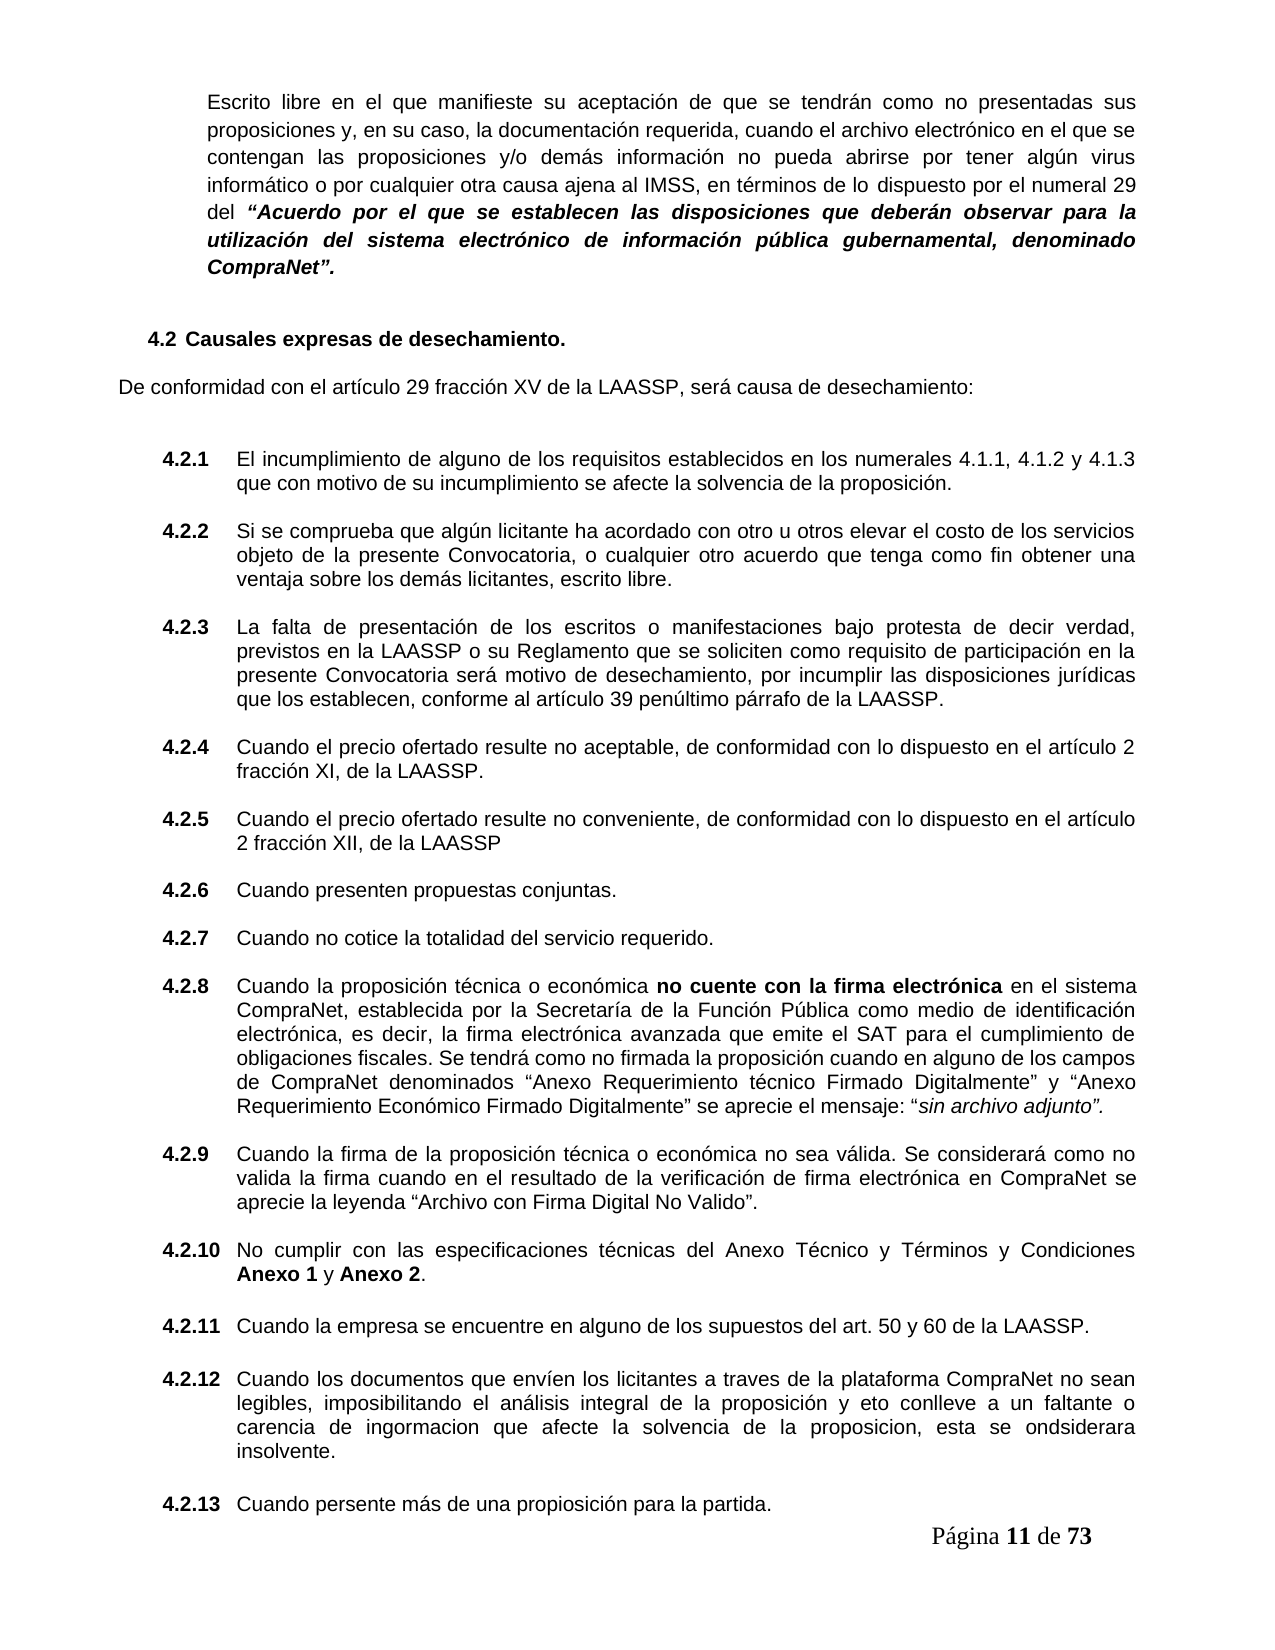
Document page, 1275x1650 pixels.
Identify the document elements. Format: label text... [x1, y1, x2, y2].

list Cuando persente más de una propiosición para la partida. [162, 1492, 1137, 1516]
list Cuando no cotice la totalidad del servicio requerido. [162, 926, 1137, 950]
text Escrito libre en el que manifieste su aceptación de que se tendrán como no presentadas sus proposiciones y, en su caso, la documentación requerida, cuando el archivo electrónico en el que se contengan las proposiciones y/o demás información no pueda abrirse por tener algún virus informático o por cualquier otra causa ajena al IMSS, en términos de lo dispuesto por el numeral 29 del “Acuerdo por el que se establecen las disposiciones que deberán observar para la utilización del sistema electrónico de información pública gubernamental, denominado CompraNet”. [207, 90, 1137, 279]
list La falta de presentación de los escritos o manifestaciones bajo protesta de decir verdad, previstos en la LAASSP o su Reglamento que se soliciten como requisito de participación en la presente Convocatoria será motivo de desechamiento, por incumplir las disposiciones jurídicas que los establecen, conforme al artículo 39 penúltimo párrafo de la LAASSP. [162, 615, 1137, 711]
list Cuando la empresa se encuentre en alguno de los supuestos del art. 50 y 60 de la LAASSP. [162, 1314, 1137, 1338]
list Causales expresas de desechamiento. [148, 327, 1137, 351]
list El incumplimiento de alguno de los requisitos establecidos en los numerales 4.1.1, 4.1.2 y 4.1.3 que con motivo de su incumplimiento se afecte la solvencia de la proposición. [162, 447, 1137, 495]
list Cuando el precio ofertado resulte no conveniente, de conformidad con lo dispuesto en el artículo 2 fracción XII, de la LAASSP [162, 806, 1137, 854]
list Cuando la proposición técnica o económica no cuente con la firma electrónica en el sistema CompraNet, establecida por la Secretaría de la Función Pública como medio de identificación electrónica, es decir, la firma electrónica avanzada que emite el SAT para el cumplimiento de obligaciones fiscales. Se tendrá como no firmada la proposición cuando en alguno de los campos de CompraNet denominados “Anexo Requerimiento técnico Firmado Digitalmente” y “Anexo Requerimiento Económico Firmado Digitalmente” se aprecie el mensaje: “sin archivo adjunto”. [162, 974, 1137, 1118]
list Cuando el precio ofertado resulte no aceptable, de conformidad con lo dispuesto en el artículo 2 fracción XI, de la LAASSP. [162, 734, 1137, 782]
list Si se comprueba que algún licitante ha acordado con otro u otros elevar el costo de los servicios objeto de la presente Convocatoria, o cualquier otro acuerdo que tenga como fin obtener una ventaja sobre los demás licitantes, escrito libre. [162, 519, 1137, 591]
list No cumplir con las especificaciones técnicas del Anexo Técnico y Términos y Condiciones Anexo 1 y Anexo 2. [162, 1238, 1137, 1286]
list Cuando los documentos que envíen los licitantes a traves de la plataforma CompraNet no sean legibles, imposibilitando el análisis integral de la proposición y eto conlleve a un faltante o carencia de ingormacion que afecte la solvencia de la proposicion, esta se ondsiderara insolvente. [162, 1367, 1137, 1463]
list Cuando la firma de la proposición técnica o económica no sea válida. Se considerará como no valida la firma cuando en el resultado de la verificación de firma electrónica en CompraNet se aprecie la leyenda “Archivo con Firma Digital No Valido”. [162, 1142, 1137, 1214]
text De conformidad con el artículo 29 fracción XV de la LAASSP, será causa de desechamiento: [118, 375, 1137, 399]
list Cuando presenten propuestas conjuntas. [162, 878, 1137, 902]
